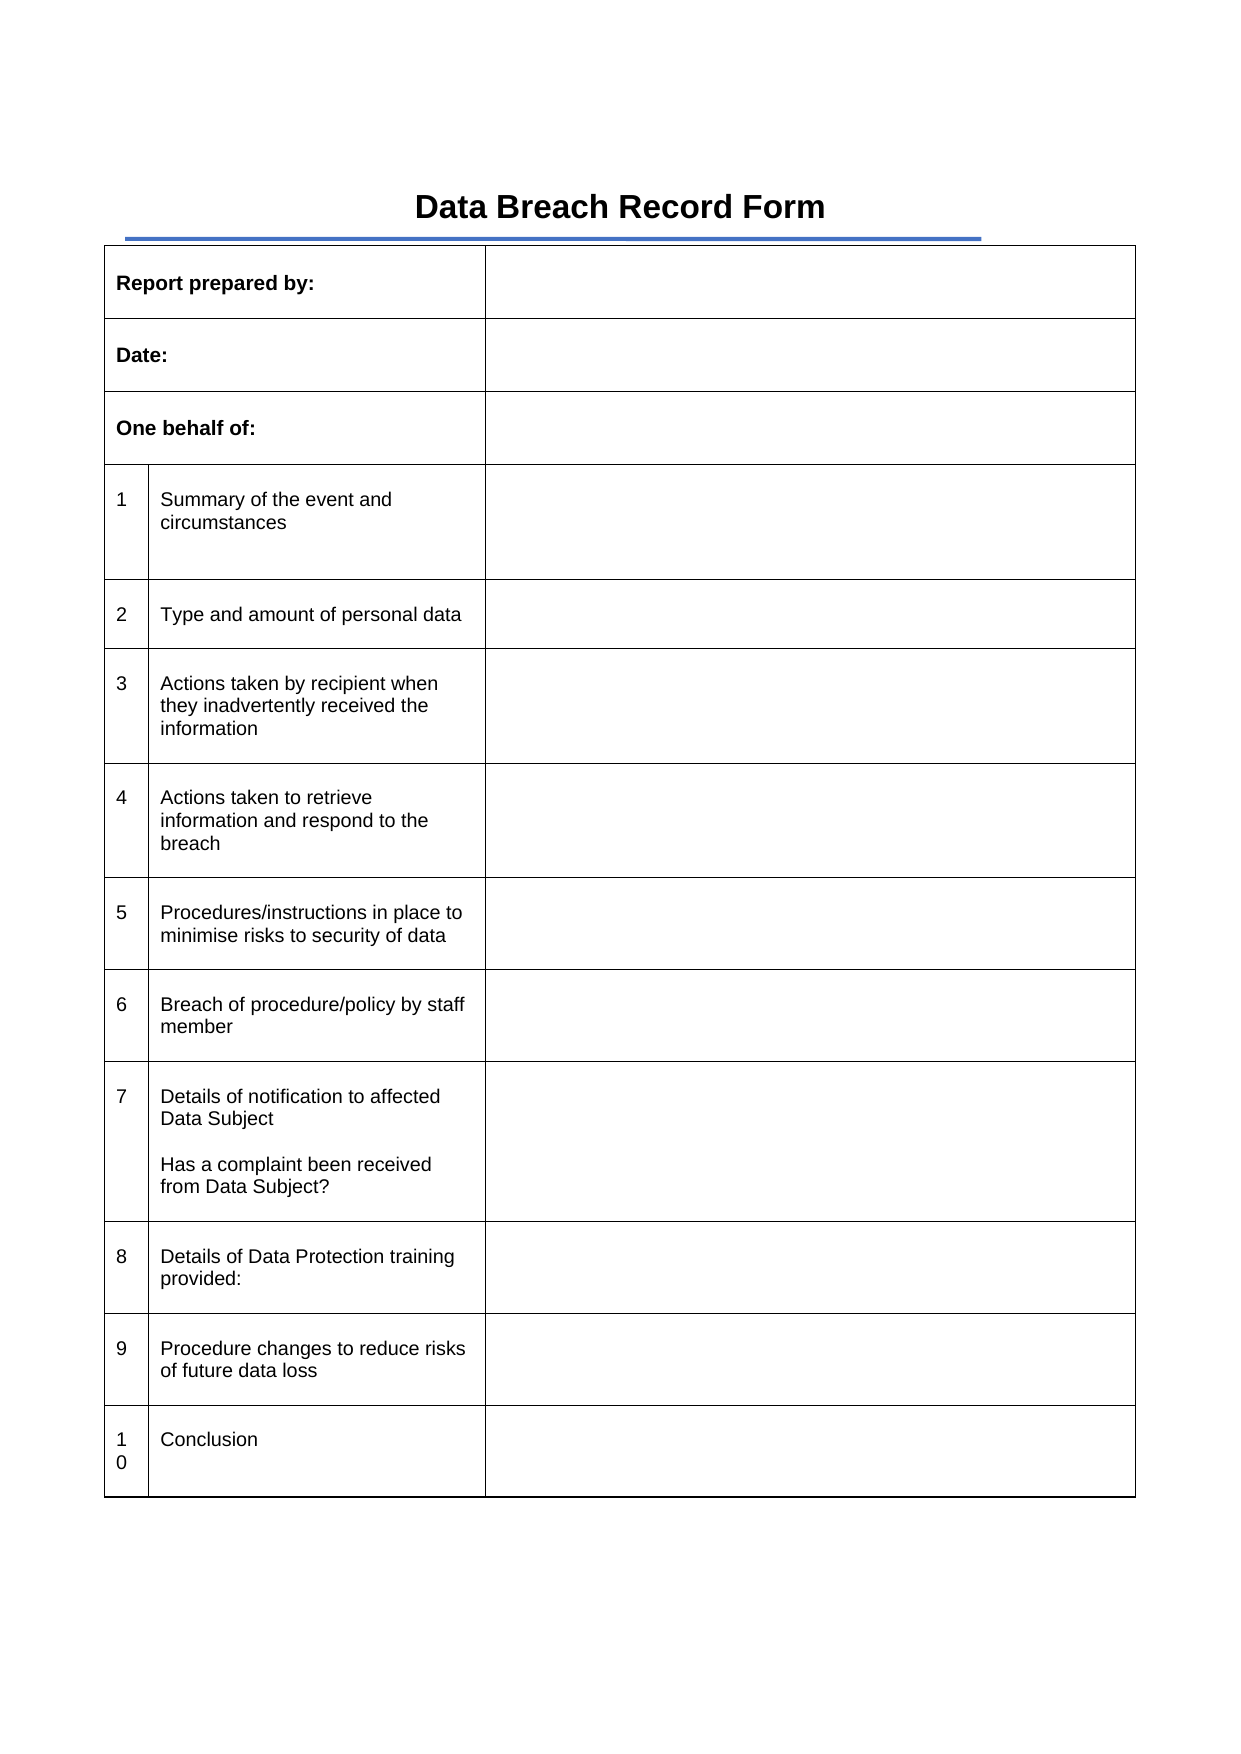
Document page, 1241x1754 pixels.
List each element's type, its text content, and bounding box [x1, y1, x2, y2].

table_header [486, 246, 1135, 318]
table_cell Breach of procedure/policy by staff member [149, 970, 485, 1061]
text Data Breach Record Form [150, 187, 1090, 226]
table_cell [486, 764, 1135, 877]
table_cell 6 [105, 970, 148, 1061]
table_cell 9 [105, 1314, 148, 1404]
table_cell [486, 878, 1135, 969]
table_cell Conclusion [149, 1406, 485, 1496]
table_cell 7 [105, 1062, 148, 1221]
table_cell [486, 319, 1135, 391]
table_cell Procedure changes to reduce risks of future data loss [149, 1314, 485, 1404]
table_cell 10 [105, 1406, 148, 1496]
table_cell Details of notification to affected Data Subject Has a complaint been received from Data Subject? [149, 1062, 485, 1221]
table_cell One behalf of: [105, 392, 485, 464]
table_cell Type and amount of personal data [149, 580, 485, 648]
table_cell 8 [105, 1222, 148, 1313]
table_header Report prepared by: [105, 246, 485, 318]
table_cell [486, 1222, 1135, 1313]
table_cell 3 [105, 649, 148, 762]
table_cell 2 [105, 580, 148, 648]
table_cell [486, 1406, 1135, 1496]
table_cell Summary of the event and circumstances [149, 465, 485, 579]
table_cell Date: [105, 319, 485, 391]
table_cell Actions taken by recipient when they inadvertently received the information [149, 649, 485, 762]
table_cell 1 [105, 465, 148, 579]
table_cell [486, 392, 1135, 464]
table_cell 5 [105, 878, 148, 969]
table_cell Actions taken to retrieve information and respond to the breach [149, 764, 485, 877]
table_cell [486, 970, 1135, 1061]
table_cell [486, 1314, 1135, 1404]
table_cell [486, 649, 1135, 762]
table_cell 4 [105, 764, 148, 877]
table_cell [486, 1062, 1135, 1221]
table_cell [486, 465, 1135, 579]
table_cell Procedures/instructions in place to minimise risks to security of data [149, 878, 485, 969]
table_cell [486, 580, 1135, 648]
table_cell Details of Data Protection training provided: [149, 1222, 485, 1313]
